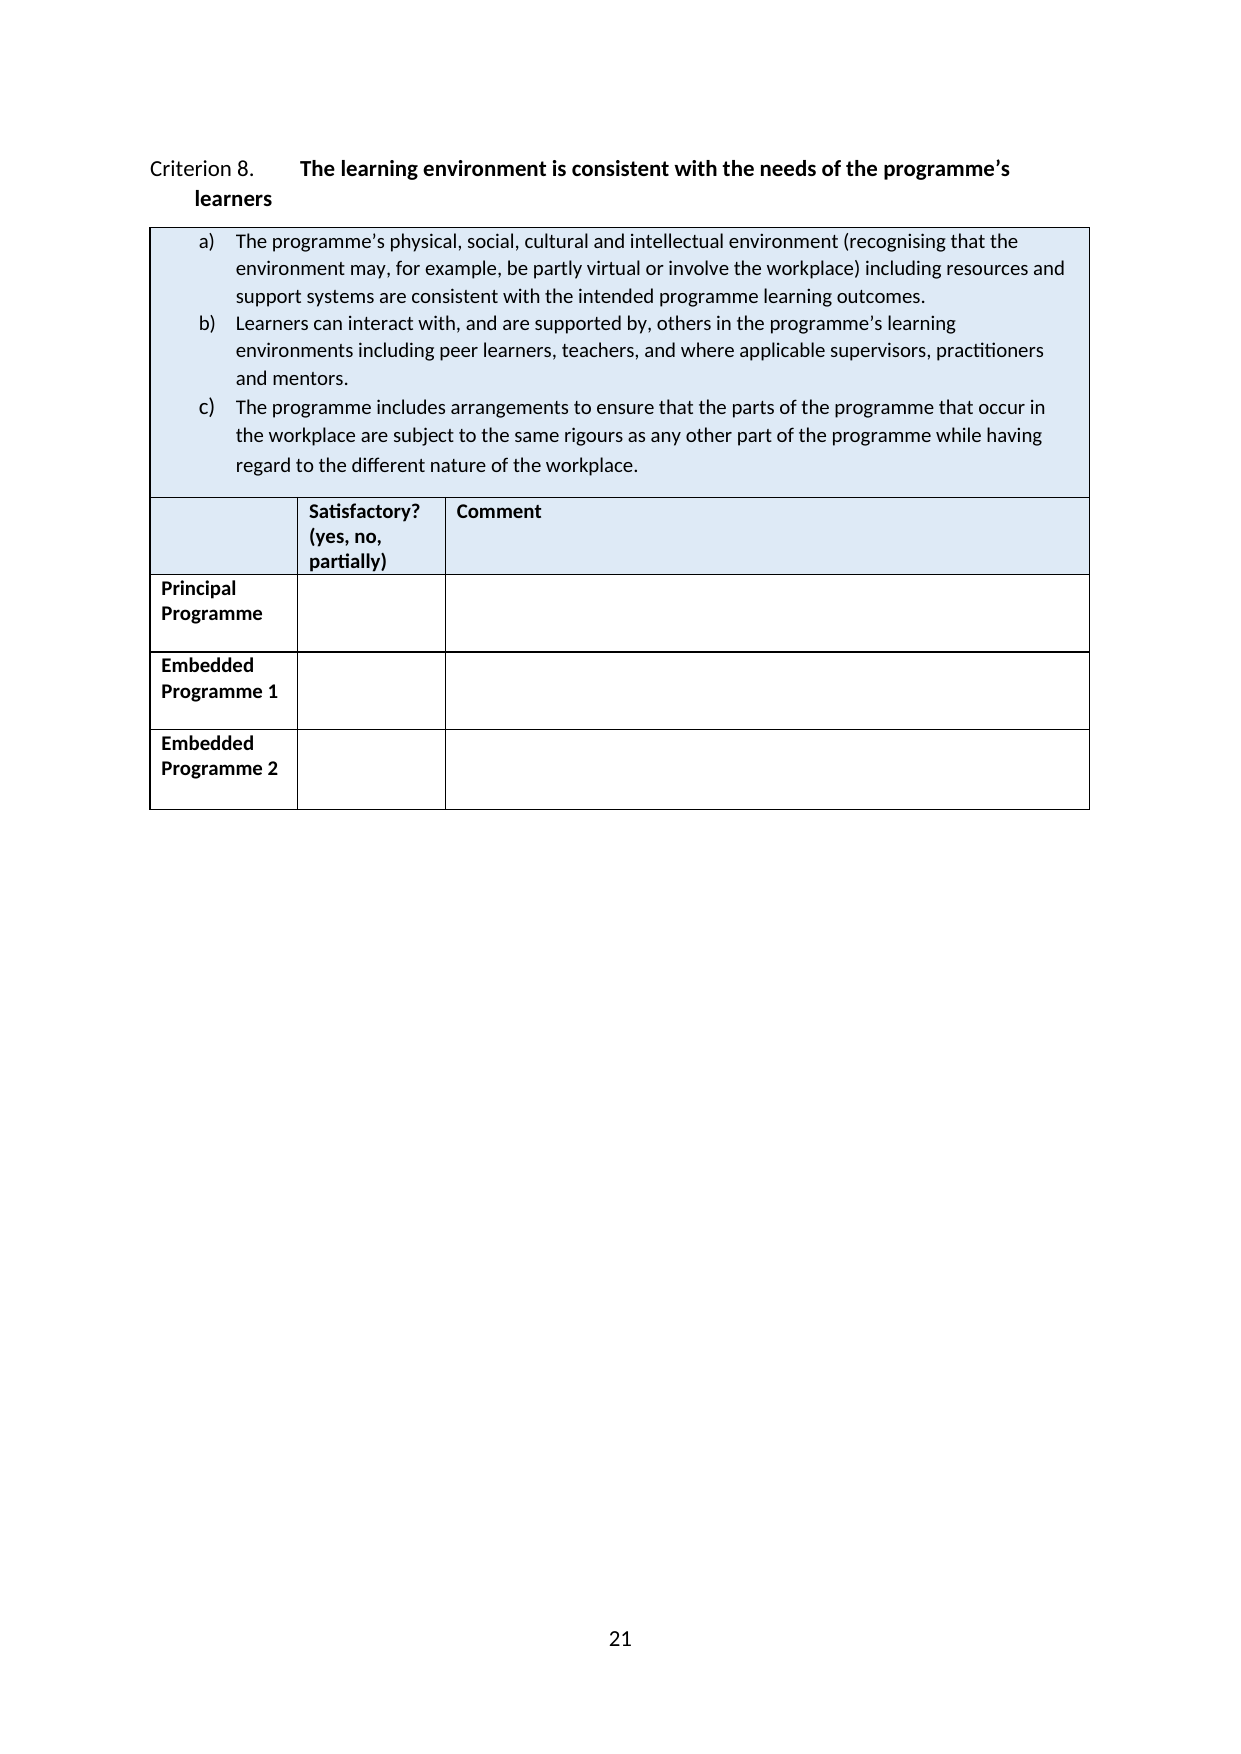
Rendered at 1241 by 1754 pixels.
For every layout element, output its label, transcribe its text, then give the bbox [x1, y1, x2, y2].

table_cell Principal Programme [151, 575, 297, 651]
table_cell Satisfactory? (yes, no, partially) [298, 498, 445, 574]
table_cell Embedded Programme 2 [151, 730, 297, 809]
table_cell [298, 730, 445, 809]
table_cell [446, 653, 1089, 729]
table_header The programme’s physical, social, cultural and intellectual environment (recognising that the environment may, for example, be partly virtual or involve the workplace) including resources and support systems are consistent with the intended programme learning outcomes. Learners can interact with, and are supported by, others in the programme’s learning environments including peer learners, teachers, and where applicable supervisors, practitioners and mentors. The programme includes arrangements to ensure that the parts of the programme that occur in the workplace are subject to the same rigours as any other part of the programme while having regard to the different nature of the workplace. [151, 228, 1089, 497]
table_cell Embedded Programme 1 [151, 653, 297, 729]
table_cell [298, 575, 445, 651]
table_cell [151, 498, 297, 574]
table_cell [446, 730, 1089, 809]
table_cell [446, 575, 1089, 651]
text The learning environment is consistent with the needs of the programme’s learners [150, 154, 1090, 212]
table_cell Comment [446, 498, 1089, 574]
table_cell [298, 653, 445, 729]
